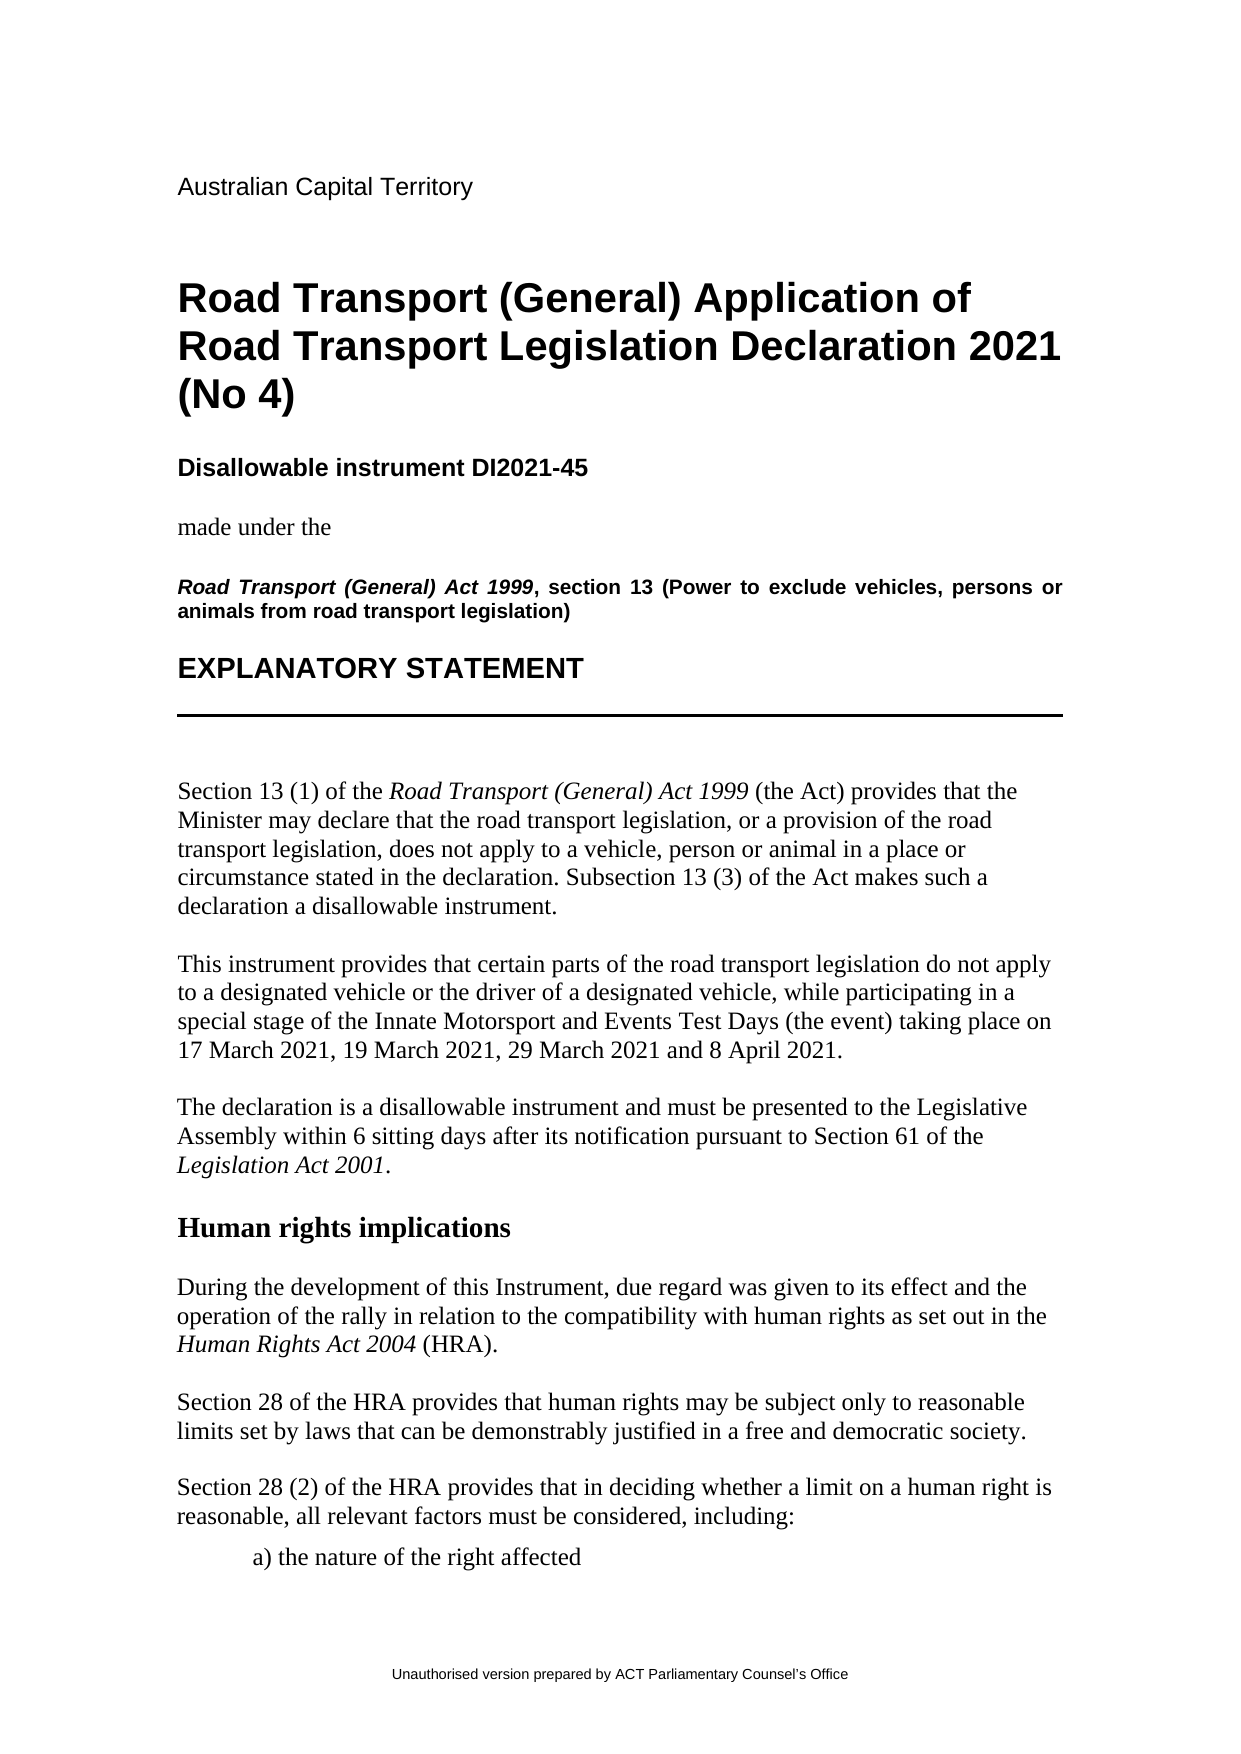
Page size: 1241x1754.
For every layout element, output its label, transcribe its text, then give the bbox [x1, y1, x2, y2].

text Section 13 (1) of the Road Transport (General) Act 1999 (the Act) provides that the Minister may declare that the road transport legislation, or a provision of the road transport legislation, does not apply to a vehicle, person or animal in a place or circumstance stated in the declaration. Subsection 13 (3) of the Act makes such a declaration a disallowable instrument. [177, 776, 1063, 920]
text Section 28 (2) of the HRA provides that in deciding whether a limit on a human right is reasonable, all relevant factors must be considered, including: [177, 1472, 1063, 1530]
text This instrument provides that certain parts of the road transport legislation do not apply to a designated vehicle or the driver of a designated vehicle, while participating in a special stage of the Innate Motorsport and Events Test Days (the event) taking place on 17 March 2021, 19 March 2021, 29 March 2021 and 8 April 2021. [177, 949, 1063, 1064]
text During the development of this Instrument, due regard was given to its effect and the operation of the rally in relation to the compatibility with human rights as set out in the Human Rights Act 2004 (HRA). [177, 1272, 1063, 1358]
text Road Transport (General) Act 1999, section 13 (Power to exclude vehicles, persons or animals from road transport legislation) [177, 574, 1063, 622]
text Human rights implications [177, 1210, 1063, 1243]
text Disallowable instrument DI2021-45 [177, 452, 1063, 481]
text Road Transport (General) Application of Road Transport Legislation Declaration 2021 (No 4) [177, 273, 1063, 417]
text made under the [177, 512, 1063, 541]
text a) the nature of the right affected [252, 1542, 1063, 1571]
text The declaration is a disallowable instrument and must be presented to the Legislative Assembly within 6 sitting days after its notification pursuant to Section 61 of the Legislation Act 2001. [177, 1092, 1063, 1179]
subtitle EXPLANATORY STATEMENT [177, 651, 1063, 685]
text Section 28 of the HRA provides that human rights may be subject only to reasonable limits set by laws that can be demonstrably justified in a free and democratic society. [177, 1387, 1063, 1444]
